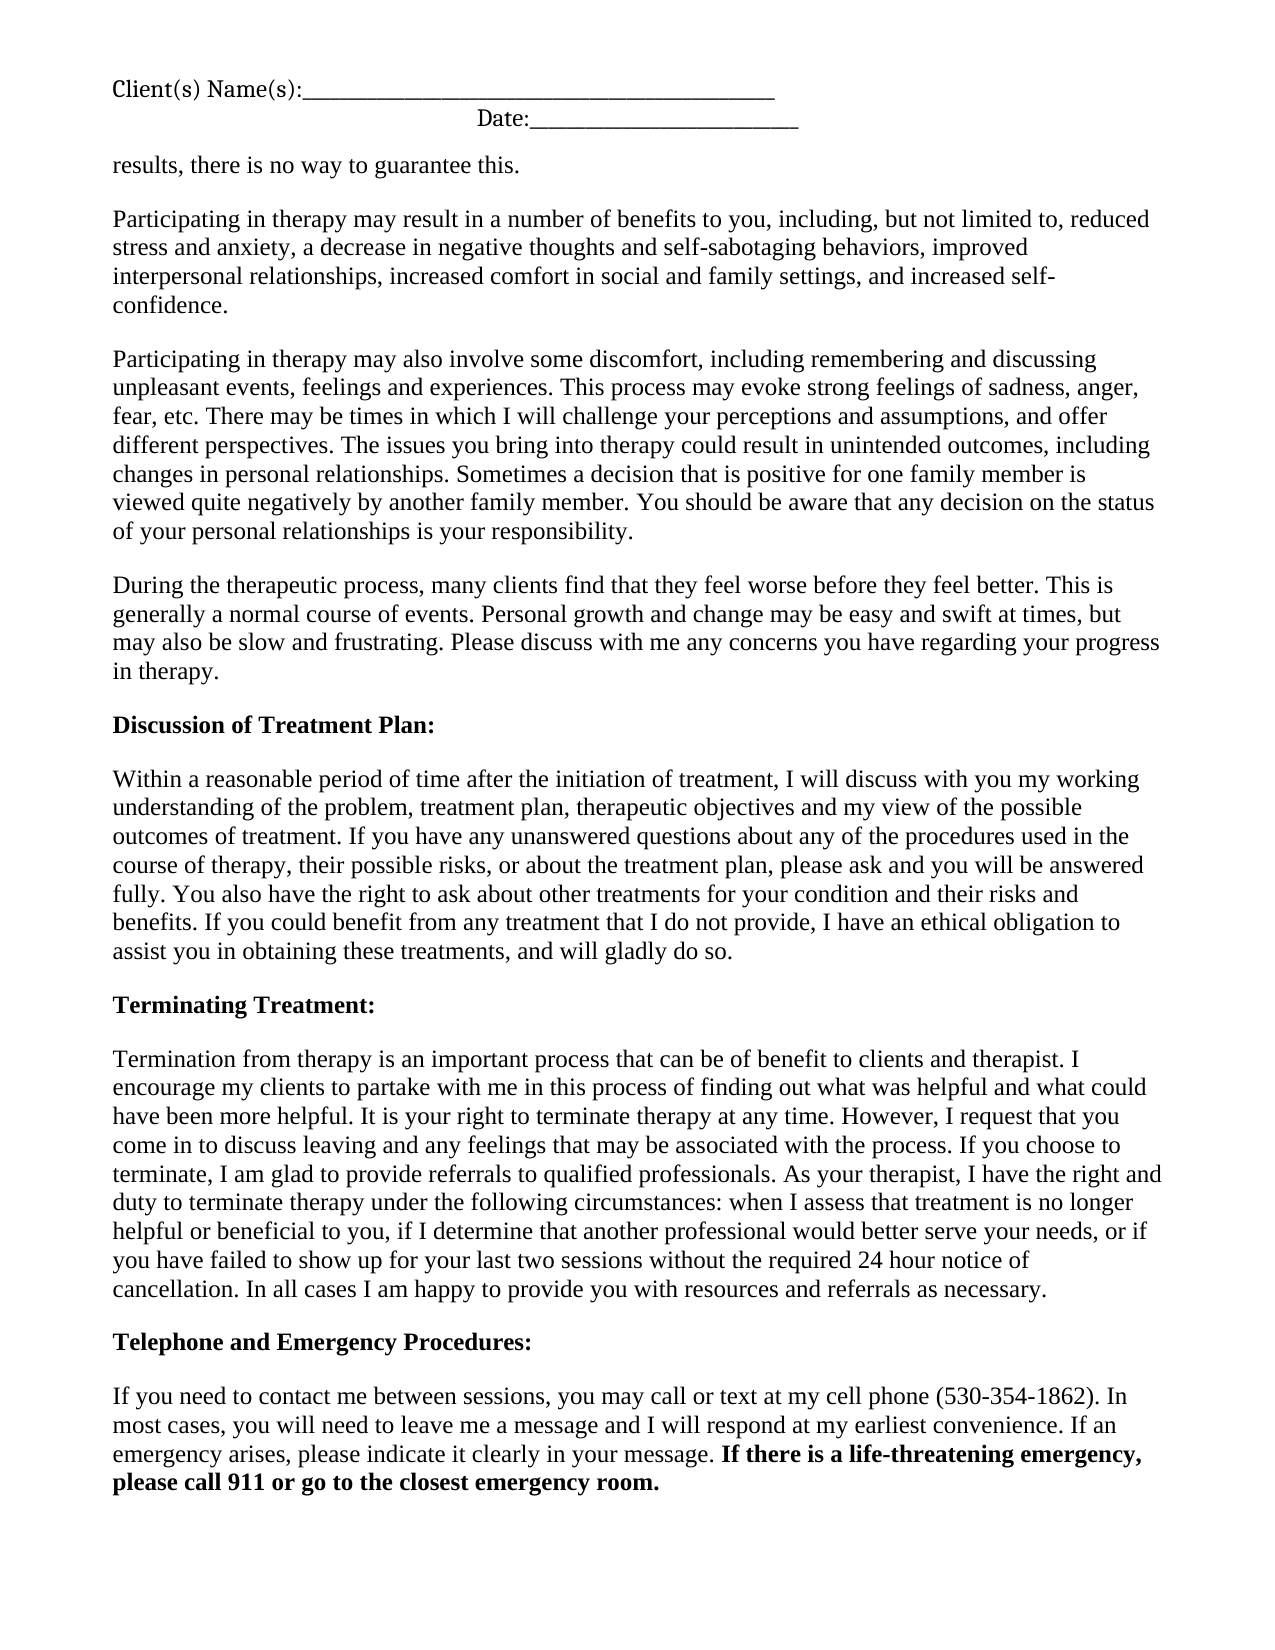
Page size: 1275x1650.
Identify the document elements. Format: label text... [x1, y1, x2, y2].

text Terminating Treatment: [112, 990, 1162, 1019]
text If you need to contact me between sessions, you may call or text at my cell phone (530-354-1862). In most cases, you will need to leave me a message and I will respond at my earliest convenience. If an emergency arises, please indicate it clearly in your message. If there is a life-threatening emergency, please call 911 or go to the closest emergency room. [112, 1381, 1162, 1496]
text During the therapeutic process, many clients find that they feel worse before they feel better. This is generally a normal course of events. Personal growth and change may be easy and swift at times, but may also be slow and frustrating. Please discuss with me any concerns you have regarding your progress in therapy. [112, 570, 1162, 685]
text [112, 150, 1162, 179]
text Participating in therapy may result in a number of benefits to you, including, but not limited to, reduced stress and anxiety, a decrease in negative thoughts and self-sabotaging behaviors, improved interpersonal relationships, increased comfort in social and family settings, and increased self-confidence. [112, 204, 1162, 319]
text Telephone and Emergency Procedures: [112, 1327, 1162, 1356]
text Discussion of Treatment Plan: [112, 710, 1162, 739]
text Within a reasonable period of time after the initiation of treatment, I will discuss with you my working understanding of the problem, treatment plan, therapeutic objectives and my view of the possible outcomes of treatment. If you have any unanswered questions about any of the procedures used in the course of therapy, their possible risks, or about the treatment plan, please ask and you will be answered fully. You also have the right to ask about other treatments for your condition and their risks and benefits. If you could benefit from any treatment that I do not provide, I have an ethical obligation to assist you in obtaining these treatments, and will gladly do so. [112, 764, 1162, 965]
text Termination from therapy is an important process that can be of benefit to clients and therapist. I encourage my clients to partake with me in this process of finding out what was helpful and what could have been more helpful. It is your right to terminate therapy at any time. However, I request that you come in to discuss leaving and any feelings that may be associated with the process. If you choose to terminate, I am glad to provide referrals to qualified professionals. As your therapist, I have the right and duty to terminate therapy under the following circumstances: when I assess that treatment is no longer helpful or beneficial to you, if I determine that another professional would better serve your needs, or if you have failed to show up for your last two sessions without the required 24 hour notice of cancellation. In all cases I am happy to provide you with resources and referrals as necessary. [112, 1044, 1162, 1302]
text Participating in therapy may also involve some discomfort, including remembering and discussing unpleasant events, feelings and experiences. This process may evoke strong feelings of sadness, anger, fear, etc. There may be times in which I will challenge your perceptions and assumptions, and offer different perspectives. The issues you bring into therapy could result in unintended outcomes, including changes in personal relationships. Sometimes a decision that is positive for one family member is viewed quite negatively by another family member. You should be aware that any decision on the status of your personal relationships is your responsibility. [112, 344, 1162, 545]
